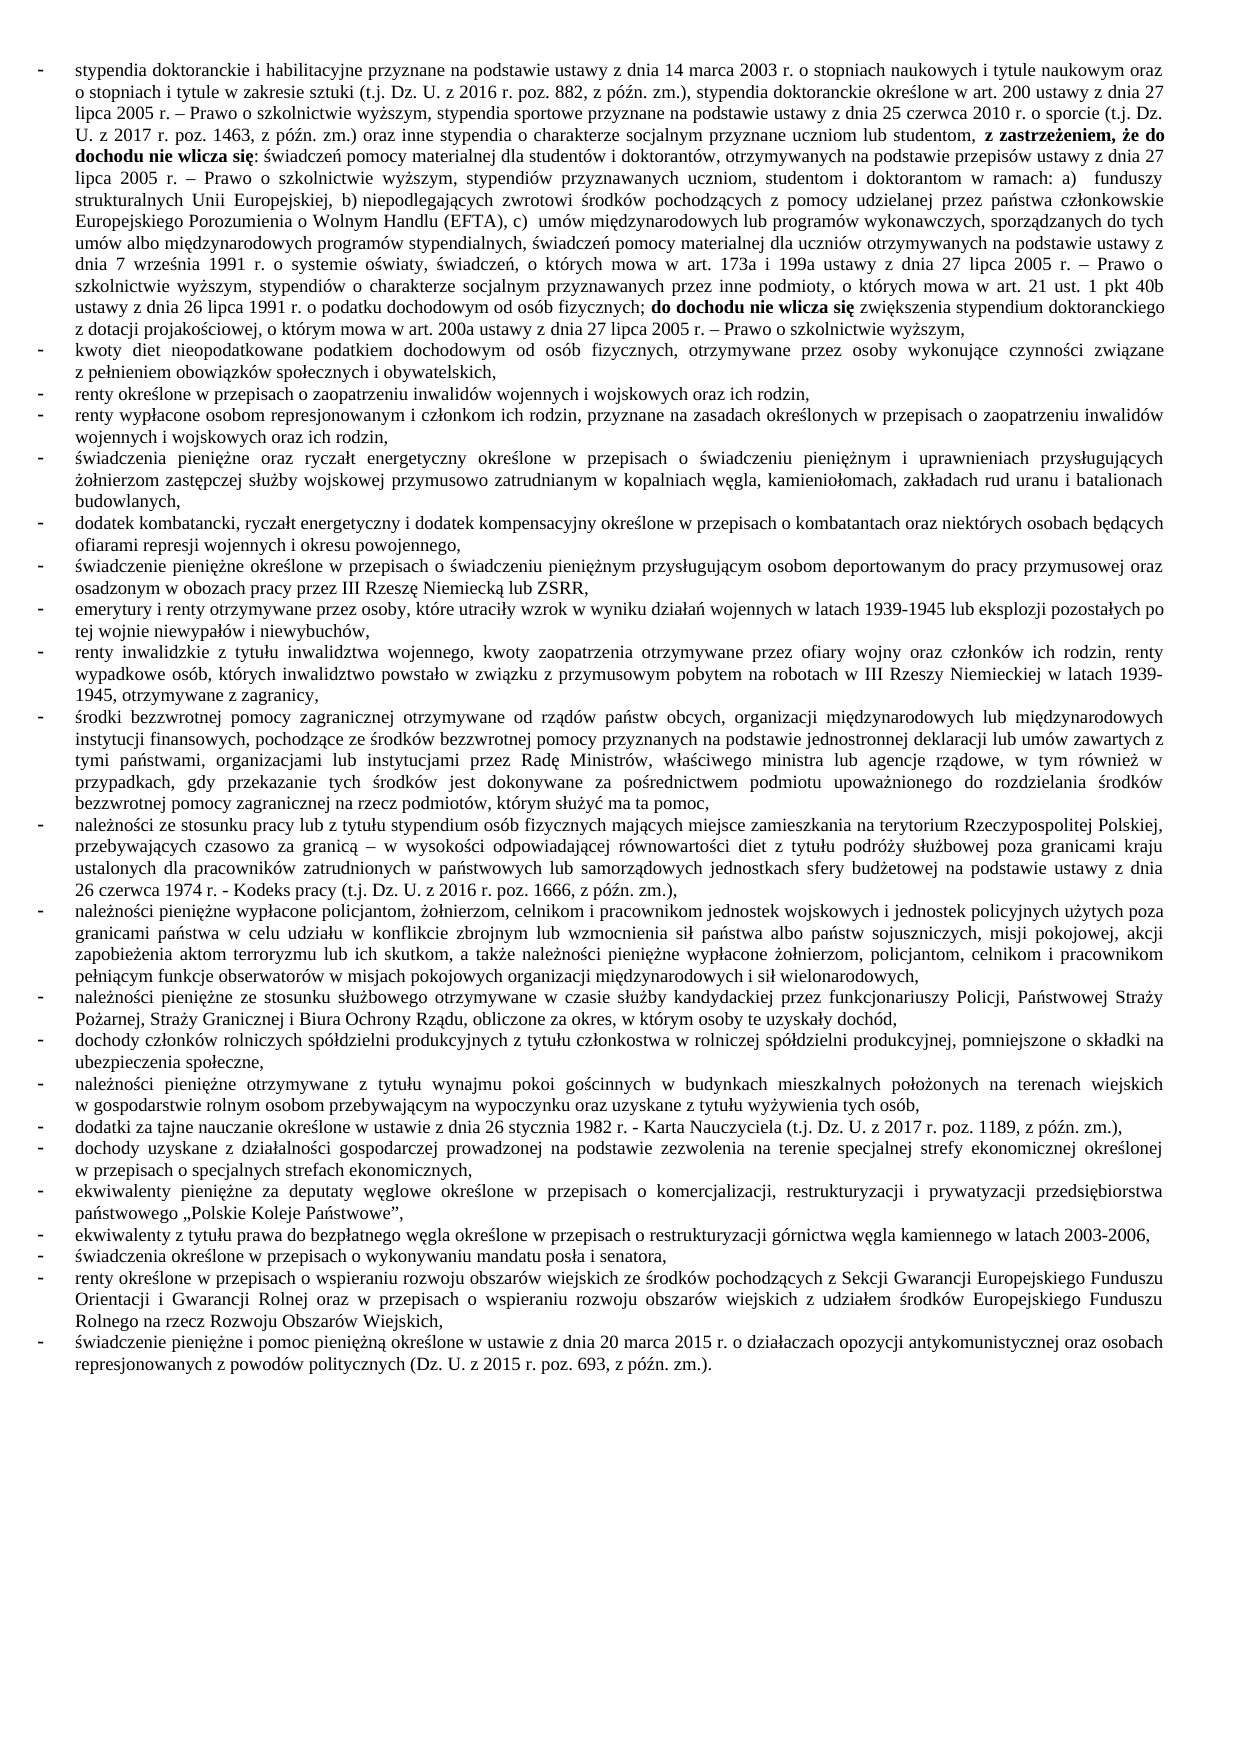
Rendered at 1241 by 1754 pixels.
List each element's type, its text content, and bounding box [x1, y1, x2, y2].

list świadczenie pieniężne i pomoc pieniężną określone w ustawie z dnia 20 marca 2015 r. o działaczach opozycji antykomunistycznej oraz osobach represjonowanych z powodów politycznych (Dz. U. z 2015 r. poz. 693, z późn. zm.). [37, 1331, 1165, 1374]
list należności pieniężne otrzymywane z tytułu wynajmu pokoi gościnnych w budynkach mieszkalnych położonych na terenach wiejskich w gospodarstwie rolnym osobom przebywającym na wypoczynku oraz uzyskane z tytułu wyżywienia tych osób, [37, 1072, 1165, 1116]
list renty wypłacone osobom represjonowanym i członkom ich rodzin, przyznane na zasadach określonych w przepisach o zaopatrzeniu inwalidów wojennych i wojskowych oraz ich rodzin, [37, 404, 1165, 447]
list ekwiwalenty pieniężne za deputaty węglowe określone w przepisach o komercjalizacji, restrukturyzacji i prywatyzacji przedsiębiorstwa państwowego „Polskie Koleje Państwowe”, [37, 1180, 1165, 1223]
list należności ze stosunku pracy lub z tytułu stypendium osób fizycznych mających miejsce zamieszkania na terytorium Rzeczypospolitej Polskiej, przebywających czasowo za granicą – w wysokości odpowiadającej równowartości diet z tytułu podróży służbowej poza granicami kraju ustalonych dla pracowników zatrudnionych w państwowych lub samorządowych jednostkach sfery budżetowej na podstawie ustawy z dnia 26 czerwca 1974 r. - Kodeks pracy (t.j. Dz. U. z 2016 r. poz. 1666, z późn. zm.), [37, 814, 1165, 900]
list emerytury i renty otrzymywane przez osoby, które utraciły wzrok w wyniku działań wojennych w latach 1939-1945 lub eksplozji pozostałych po tej wojnie niewypałów i niewybuchów, [37, 598, 1165, 641]
list renty określone w przepisach o wspieraniu rozwoju obszarów wiejskich ze środków pochodzących z Sekcji Gwarancji Europejskiego Funduszu Orientacji i Gwarancji Rolnej oraz w przepisach o wspieraniu rozwoju obszarów wiejskich z udziałem środków Europejskiego Funduszu Rolnego na rzecz Rozwoju Obszarów Wiejskich, [37, 1267, 1165, 1331]
list dodatek kombatancki, ryczałt energetyczny i dodatek kompensacyjny określone w przepisach o kombatantach oraz niektórych osobach będących ofiarami represji wojennych i okresu powojennego, [37, 512, 1165, 555]
list renty inwalidzkie z tytułu inwalidztwa wojennego, kwoty zaopatrzenia otrzymywane przez ofiary wojny oraz członków ich rodzin, renty wypadkowe osób, których inwalidztwo powstało w związku z przymusowym pobytem na robotach w III Rzeszy Niemieckiej w latach 1939-1945, otrzymywane z zagranicy, [37, 641, 1165, 706]
list renty określone w przepisach o zaopatrzeniu inwalidów wojennych i wojskowych oraz ich rodzin, [37, 382, 1165, 404]
list dochody uzyskane z działalności gospodarczej prowadzonej na podstawie zezwolenia na terenie specjalnej strefy ekonomicznej określonej w przepisach o specjalnych strefach ekonomicznych, [37, 1137, 1165, 1180]
list dochody członków rolniczych spółdzielni produkcyjnych z tytułu członkostwa w rolniczej spółdzielni produkcyjnej, pomniejszone o składki na ubezpieczenia społeczne, [37, 1029, 1165, 1072]
list ekwiwalenty z tytułu prawa do bezpłatnego węgla określone w przepisach o restrukturyzacji górnictwa węgla kamiennego w latach 2003-2006, [37, 1223, 1165, 1245]
list należności pieniężne ze stosunku służbowego otrzymywane w czasie służby kandydackiej przez funkcjonariuszy Policji, Państwowej Straży Pożarnej, Straży Granicznej i Biura Ochrony Rządu, obliczone za okres, w którym osoby te uzyskały dochód, [37, 986, 1165, 1029]
list dodatki za tajne nauczanie określone w ustawie z dnia 26 stycznia 1982 r. - Karta Nauczyciela (t.j. Dz. U. z 2017 r. poz. 1189, z późn. zm.), [37, 1116, 1165, 1137]
list świadczenie pieniężne określone w przepisach o świadczeniu pieniężnym przysługującym osobom deportowanym do pracy przymusowej oraz osadzonym w obozach pracy przez III Rzeszę Niemiecką lub ZSRR, [37, 555, 1165, 598]
list kwoty diet nieopodatkowane podatkiem dochodowym od osób fizycznych, otrzymywane przez osoby wykonujące czynności związane z pełnieniem obowiązków społecznych i obywatelskich, [37, 339, 1165, 382]
list stypendia doktoranckie i habilitacyjne przyznane na podstawie ustawy z dnia 14 marca 2003 r. o stopniach naukowych i tytule naukowym oraz o stopniach i tytule w zakresie sztuki (t.j. Dz. U. z 2016 r. poz. 882, z późn. zm.), stypendia doktoranckie określone w art. 200 ustawy z dnia 27 lipca 2005 r. – Prawo o szkolnictwie wyższym, stypendia sportowe przyznane na podstawie ustawy z dnia 25 czerwca 2010 r. o sporcie (t.j. Dz. U. z 2017 r. poz. 1463, z późn. zm.) oraz inne stypendia o charakterze socjalnym przyznane uczniom lub studentom, z zastrzeżeniem, że do dochodu nie wlicza się: świadczeń pomocy materialnej dla studentów i doktorantów, otrzymywanych na podstawie przepisów ustawy z dnia 27 lipca 2005 r. – Prawo o szkolnictwie wyższym, stypendiów przyznawanych uczniom, studentom i doktorantom w ramach: a) funduszy strukturalnych Unii Europejskiej, b) niepodlegających zwrotowi środków pochodzących z pomocy udzielanej przez państwa członkowskie Europejskiego Porozumienia o Wolnym Handlu (EFTA), c) umów międzynarodowych lub programów wykonawczych, sporządzanych do tych umów albo międzynarodowych programów stypendialnych, świadczeń pomocy materialnej dla uczniów otrzymywanych na podstawie ustawy z dnia 7 września 1991 r. o systemie oświaty, świadczeń, o których mowa w art. 173a i 199a ustawy z dnia 27 lipca 2005 r. – Prawo o szkolnictwie wyższym, stypendiów o charakterze socjalnym przyznawanych przez inne podmioty, o których mowa w art. 21 ust. 1 pkt 40b ustawy z dnia 26 lipca 1991 r. o podatku dochodowym od osób fizycznych; do dochodu nie wlicza się zwiększenia stypendium doktoranckiego z dotacji projakościowej, o którym mowa w art. 200a ustawy z dnia 27 lipca 2005 r. – Prawo o szkolnictwie wyższym, [37, 59, 1165, 339]
list należności pieniężne wypłacone policjantom, żołnierzom, celnikom i pracownikom jednostek wojskowych i jednostek policyjnych użytych poza granicami państwa w celu udziału w konflikcie zbrojnym lub wzmocnienia sił państwa albo państw sojuszniczych, misji pokojowej, akcji zapobieżenia aktom terroryzmu lub ich skutkom, a także należności pieniężne wypłacone żołnierzom, policjantom, celnikom i pracownikom pełniącym funkcje obserwatorów w misjach pokojowych organizacji międzynarodowych i sił wielonarodowych, [37, 900, 1165, 986]
list świadczenia pieniężne oraz ryczałt energetyczny określone w przepisach o świadczeniu pieniężnym i uprawnieniach przysługujących żołnierzom zastępczej służby wojskowej przymusowo zatrudnianym w kopalniach węgla, kamieniołomach, zakładach rud uranu i batalionach budowlanych, [37, 447, 1165, 512]
list świadczenia określone w przepisach o wykonywaniu mandatu posła i senatora, [37, 1245, 1165, 1267]
list środki bezzwrotnej pomocy zagranicznej otrzymywane od rządów państw obcych, organizacji międzynarodowych lub międzynarodowych instytucji finansowych, pochodzące ze środków bezzwrotnej pomocy przyznanych na podstawie jednostronnej deklaracji lub umów zawartych z tymi państwami, organizacjami lub instytucjami przez Radę Ministrów, właściwego ministra lub agencje rządowe, w tym również w przypadkach, gdy przekazanie tych środków jest dokonywane za pośrednictwem podmiotu upoważnionego do rozdzielania środków bezzwrotnej pomocy zagranicznej na rzecz podmiotów, którym służyć ma ta pomoc, [37, 706, 1165, 814]
